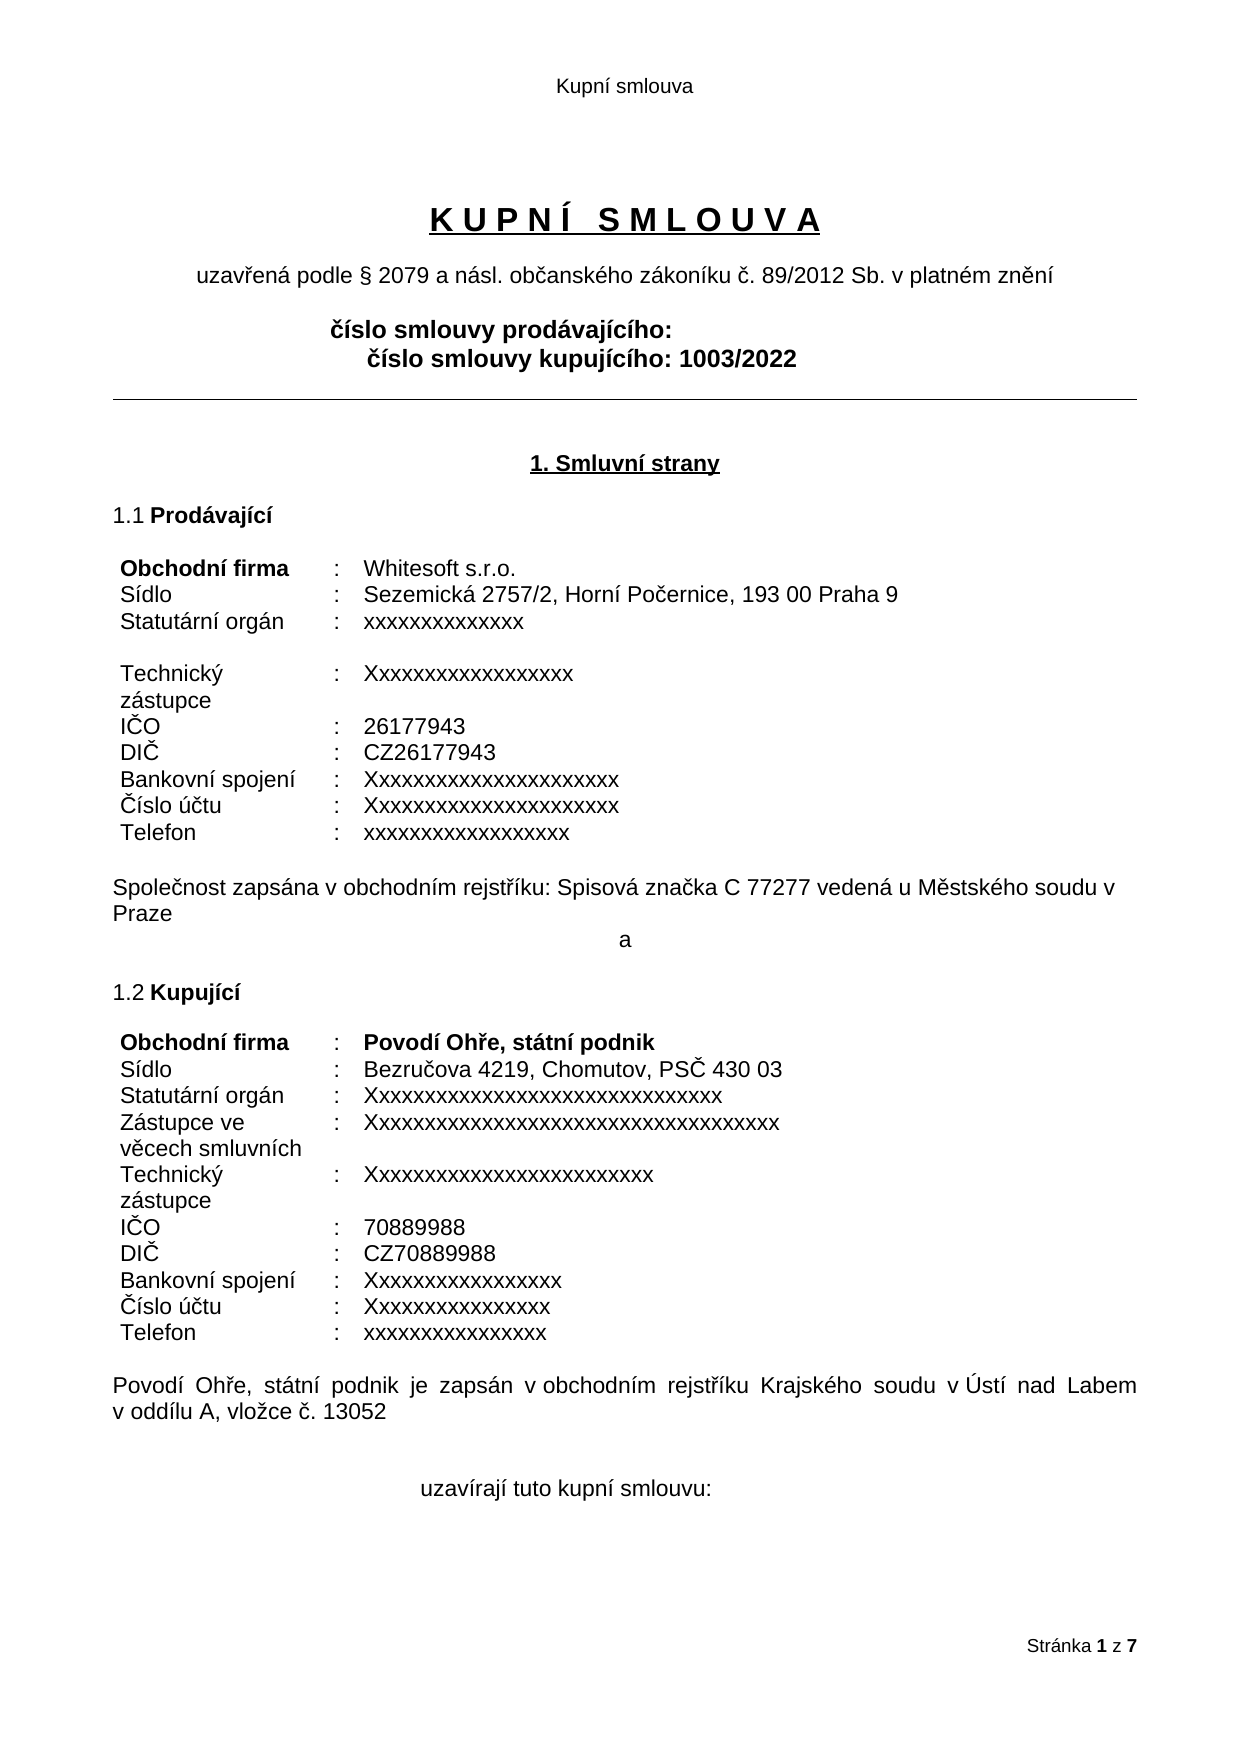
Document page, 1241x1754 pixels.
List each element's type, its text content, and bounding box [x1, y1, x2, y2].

table_cell Technický zástupce [113, 1161, 326, 1214]
table_cell Sídlo [113, 1056, 326, 1082]
text Povodí Ohře, státní podnik je zapsán v obchodním rejstříku Krajského soudu v Ústí nad Labem v oddílu A, vložce č. 13052 [112, 1372, 1137, 1425]
table_cell : [326, 608, 356, 660]
text Společnost zapsána v obchodním rejstříku: Spisová značka C 77277 vedená u Městského soudu v Praze [112, 873, 1137, 926]
list Prodávající [112, 502, 1137, 528]
text 1. Smluvní strany [112, 449, 1137, 476]
table_header Whitesoft s.r.o. [356, 555, 963, 581]
table_cell Zástupce ve věcech smluvních [113, 1109, 326, 1161]
table_header : [326, 555, 356, 581]
table_cell xxxxxxxxxxxxxxxx [356, 1319, 963, 1346]
table_cell : [326, 819, 356, 845]
table_cell Číslo účtu [113, 792, 326, 818]
table_header Obchodní firma [113, 555, 326, 581]
table_cell : [326, 1319, 356, 1346]
table_cell Xxxxxxxxxxxxxxxxxxxxxxxxxxxxxxxxxxxx [356, 1109, 963, 1161]
table_cell : [326, 713, 356, 739]
table_cell Statutární orgán [113, 608, 326, 660]
table_cell Bankovní spojení [113, 766, 326, 792]
table_cell : [326, 739, 356, 766]
table_cell Xxxxxxxxxxxxxxxxxx [356, 660, 963, 713]
table_cell Xxxxxxxxxxxxxxxxxxxxxxxxxxxxxxx [356, 1082, 963, 1108]
table_cell : [326, 792, 356, 818]
table_cell : [326, 1267, 356, 1293]
table_cell : [326, 1293, 356, 1319]
table_cell : [326, 766, 356, 792]
table_cell Telefon [113, 819, 326, 845]
table_cell : [326, 1109, 356, 1161]
table_cell Xxxxxxxxxxxxxxxxx [356, 1267, 963, 1293]
table_cell Statutární orgán [113, 1082, 326, 1108]
table_header : [326, 1029, 356, 1056]
table_cell DIČ [113, 1240, 326, 1267]
table_header Obchodní firma [113, 1029, 326, 1056]
table_cell 70889988 [356, 1214, 963, 1240]
table_cell Technický zástupce [113, 660, 326, 713]
table_cell Číslo účtu [113, 1293, 326, 1319]
table_cell CZ70889988 [356, 1240, 963, 1267]
table_cell IČO [113, 713, 326, 739]
table_cell Xxxxxxxxxxxxxxxxxxxxxx [356, 792, 963, 818]
text uzavřená podle § 2079 a násl. občanského zákoníku č. 89/2012 Sb. v platném znění [112, 262, 1137, 289]
table_cell : [326, 1240, 356, 1267]
subtitle K u p n í s m l o u v a [112, 200, 1137, 238]
table_cell Sídlo [113, 581, 326, 608]
table_cell : [326, 1056, 356, 1082]
table_cell : [326, 1214, 356, 1240]
text číslo smlouvy prodávajícího: [112, 315, 1137, 344]
table_cell Xxxxxxxxxxxxxxxx [356, 1293, 963, 1319]
table_cell 26177943 [356, 713, 963, 739]
table_cell : [326, 1082, 356, 1108]
table_cell Xxxxxxxxxxxxxxxxxxxxxxxxx [356, 1161, 963, 1214]
table_cell Xxxxxxxxxxxxxxxxxxxxxx [356, 766, 963, 792]
table_cell CZ26177943 [356, 739, 963, 766]
text číslo smlouvy kupujícího: 1003/2022 [112, 344, 1137, 373]
table_cell IČO [113, 1214, 326, 1240]
table_cell Bezručova 4219, Chomutov, PSČ 430 03 [356, 1056, 963, 1082]
table_cell xxxxxxxxxxxxxx [356, 608, 963, 660]
table_cell DIČ [113, 739, 326, 766]
list Kupující [112, 979, 1137, 1005]
table_cell Bankovní spojení [113, 1267, 326, 1293]
table_cell Sezemická 2757/2, Horní Počernice, 193 00 Praha 9 [356, 581, 963, 608]
table_cell : [326, 1161, 356, 1214]
text uzavírají tuto kupní smlouvu: [334, 1475, 1137, 1501]
text a [112, 926, 1137, 953]
table_header Povodí Ohře, státní podnik [356, 1029, 963, 1056]
table_cell : [326, 660, 356, 713]
table_cell Telefon [113, 1319, 326, 1346]
table_cell xxxxxxxxxxxxxxxxxx [356, 819, 963, 845]
table_cell : [326, 581, 356, 608]
